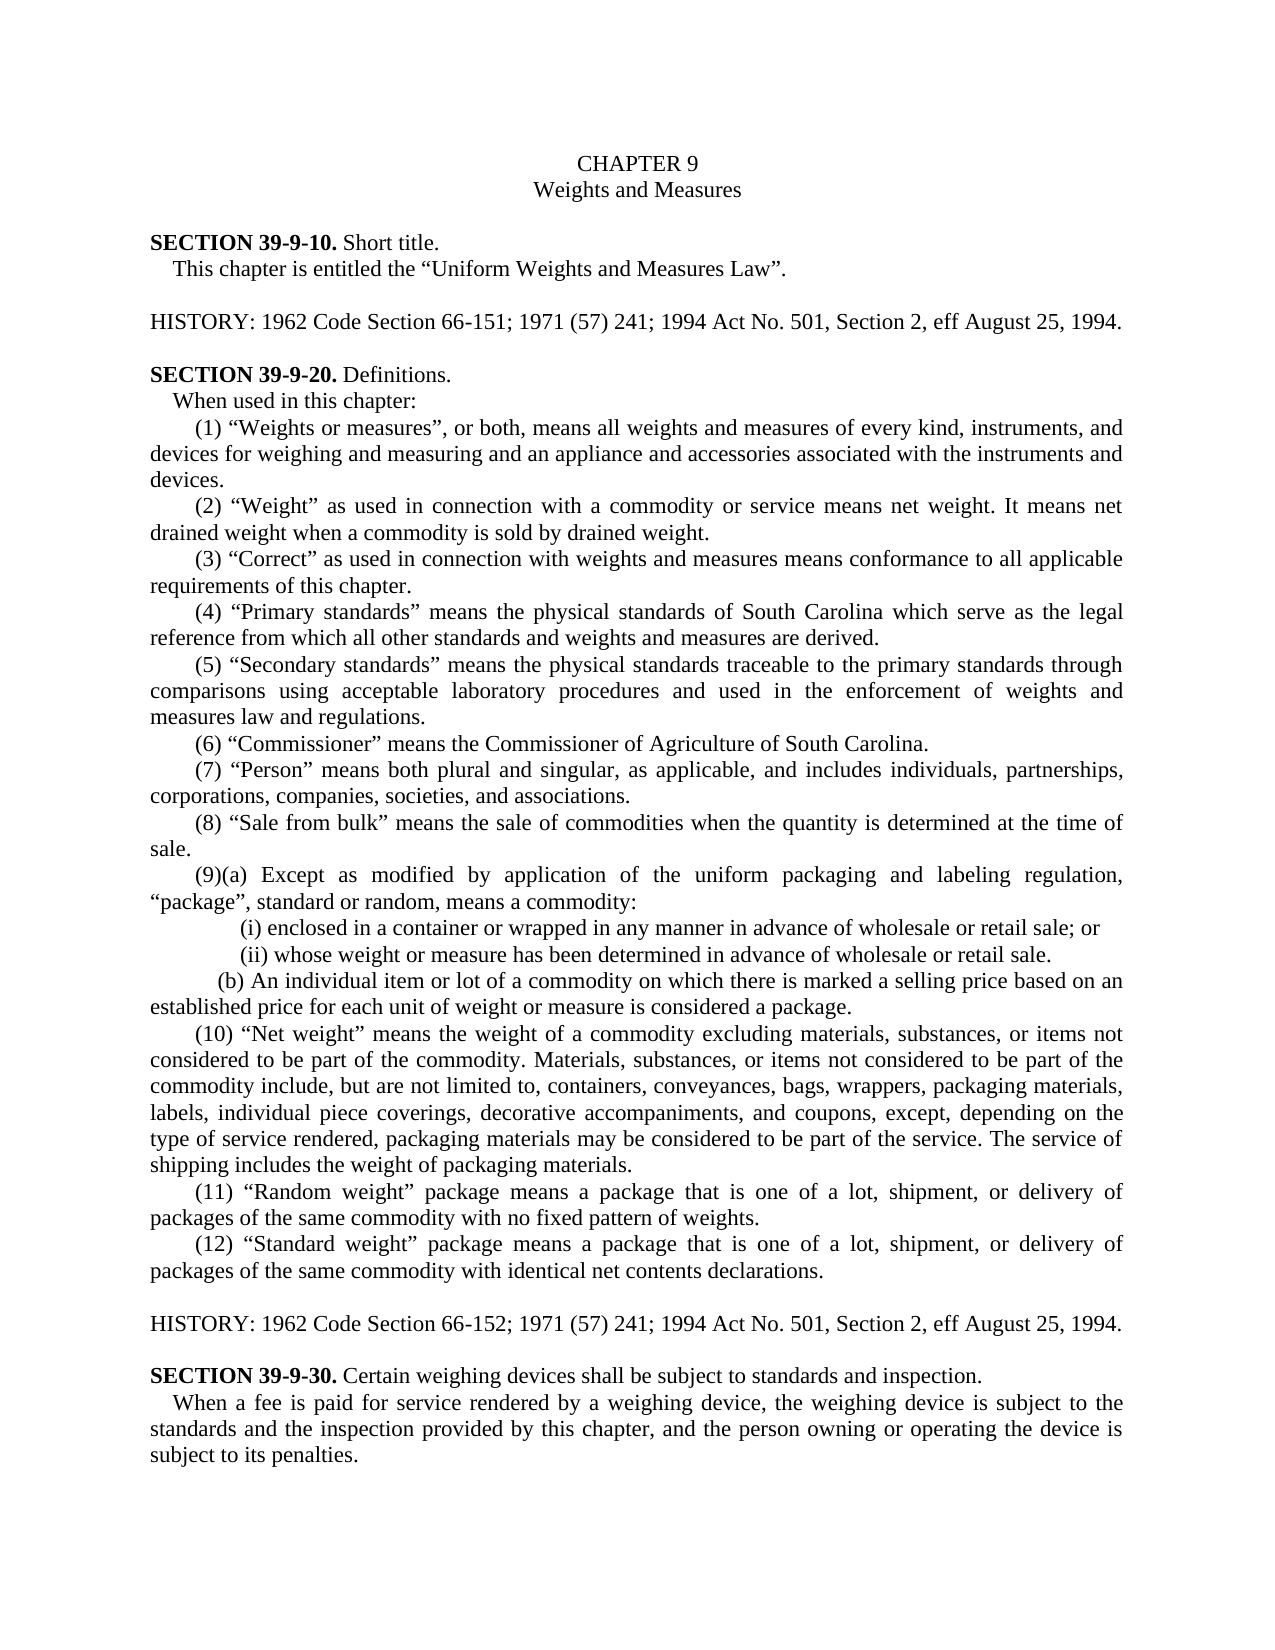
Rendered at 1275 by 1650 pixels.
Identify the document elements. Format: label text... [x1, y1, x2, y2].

text (10) “Net weight” means the weight of a commodity excluding materials, substances, or items not considered to be part of the commodity. Materials, substances, or items not considered to be part of the commodity include, but are not limited to, containers, conveyances, bags, wrappers, packaging materials, labels, individual piece coverings, decorative accompaniments, and coupons, except, depending on the type of service rendered, packaging materials may be considered to be part of the service. The service of shipping includes the weight of packaging materials. [150, 1020, 1125, 1178]
text (9)(a) Except as modified by application of the uniform packaging and labeling regulation, “package”, standard or random, means a commodity: [150, 862, 1125, 914]
text SECTION 39-9-30. Certain weighing devices shall be subject to standards and inspection. [150, 1362, 1125, 1389]
text (6) “Commissioner” means the Commissioner of Agriculture of South Carolina. [150, 730, 1125, 756]
text (ii) whose weight or measure has been determined in advance of wholesale or retail sale. [150, 941, 1125, 967]
text (b) An individual item or lot of a commodity on which there is marked a selling price based on an established price for each unit of weight or measure is considered a package. [150, 967, 1125, 1020]
text (1) “Weights or measures”, or both, means all weights and measures of every kind, instruments, and devices for weighing and measuring and an appliance and accessories associated with the instruments and devices. [150, 413, 1125, 493]
text Weights and Measures [150, 176, 1125, 203]
text (11) “Random weight” package means a package that is one of a lot, shipment, or delivery of packages of the same commodity with no fixed pattern of weights. [150, 1178, 1125, 1231]
text When used in this chapter: [150, 387, 1125, 413]
text (12) “Standard weight” package means a package that is one of a lot, shipment, or delivery of packages of the same commodity with identical net contents declarations. [150, 1231, 1125, 1283]
text (2) “Weight” as used in connection with a commodity or service means net weight. It means net drained weight when a commodity is sold by drained weight. [150, 493, 1125, 545]
text HISTORY: 1962 Code Section 66-151; 1971 (57) 241; 1994 Act No. 501, Section 2, eff August 25, 1994. [150, 308, 1125, 334]
text (5) “Secondary standards” means the physical standards traceable to the primary standards through comparisons using acceptable laboratory procedures and used in the enforcement of weights and measures law and regulations. [150, 651, 1125, 730]
text (i) enclosed in a container or wrapped in any manner in advance of wholesale or retail sale; or [150, 914, 1125, 941]
text This chapter is entitled the “Uniform Weights and Measures Law”. [150, 255, 1125, 282]
text CHAPTER 9 [150, 150, 1125, 176]
text (3) “Correct” as used in connection with weights and measures means conformance to all applicable requirements of this chapter. [150, 545, 1125, 598]
text SECTION 39-9-10. Short title. [150, 229, 1125, 255]
text (7) “Person” means both plural and singular, as applicable, and includes individuals, partnerships, corporations, companies, societies, and associations. [150, 756, 1125, 809]
text SECTION 39-9-20. Definitions. [150, 361, 1125, 387]
text (4) “Primary standards” means the physical standards of South Carolina which serve as the legal reference from which all other standards and weights and measures are derived. [150, 598, 1125, 651]
text (8) “Sale from bulk” means the sale of commodities when the quantity is determined at the time of sale. [150, 809, 1125, 862]
text When a fee is paid for service rendered by a weighing device, the weighing device is subject to the standards and the inspection provided by this chapter, and the person owning or operating the device is subject to its penalties. [150, 1389, 1125, 1468]
text HISTORY: 1962 Code Section 66-152; 1971 (57) 241; 1994 Act No. 501, Section 2, eff August 25, 1994. [150, 1309, 1125, 1336]
